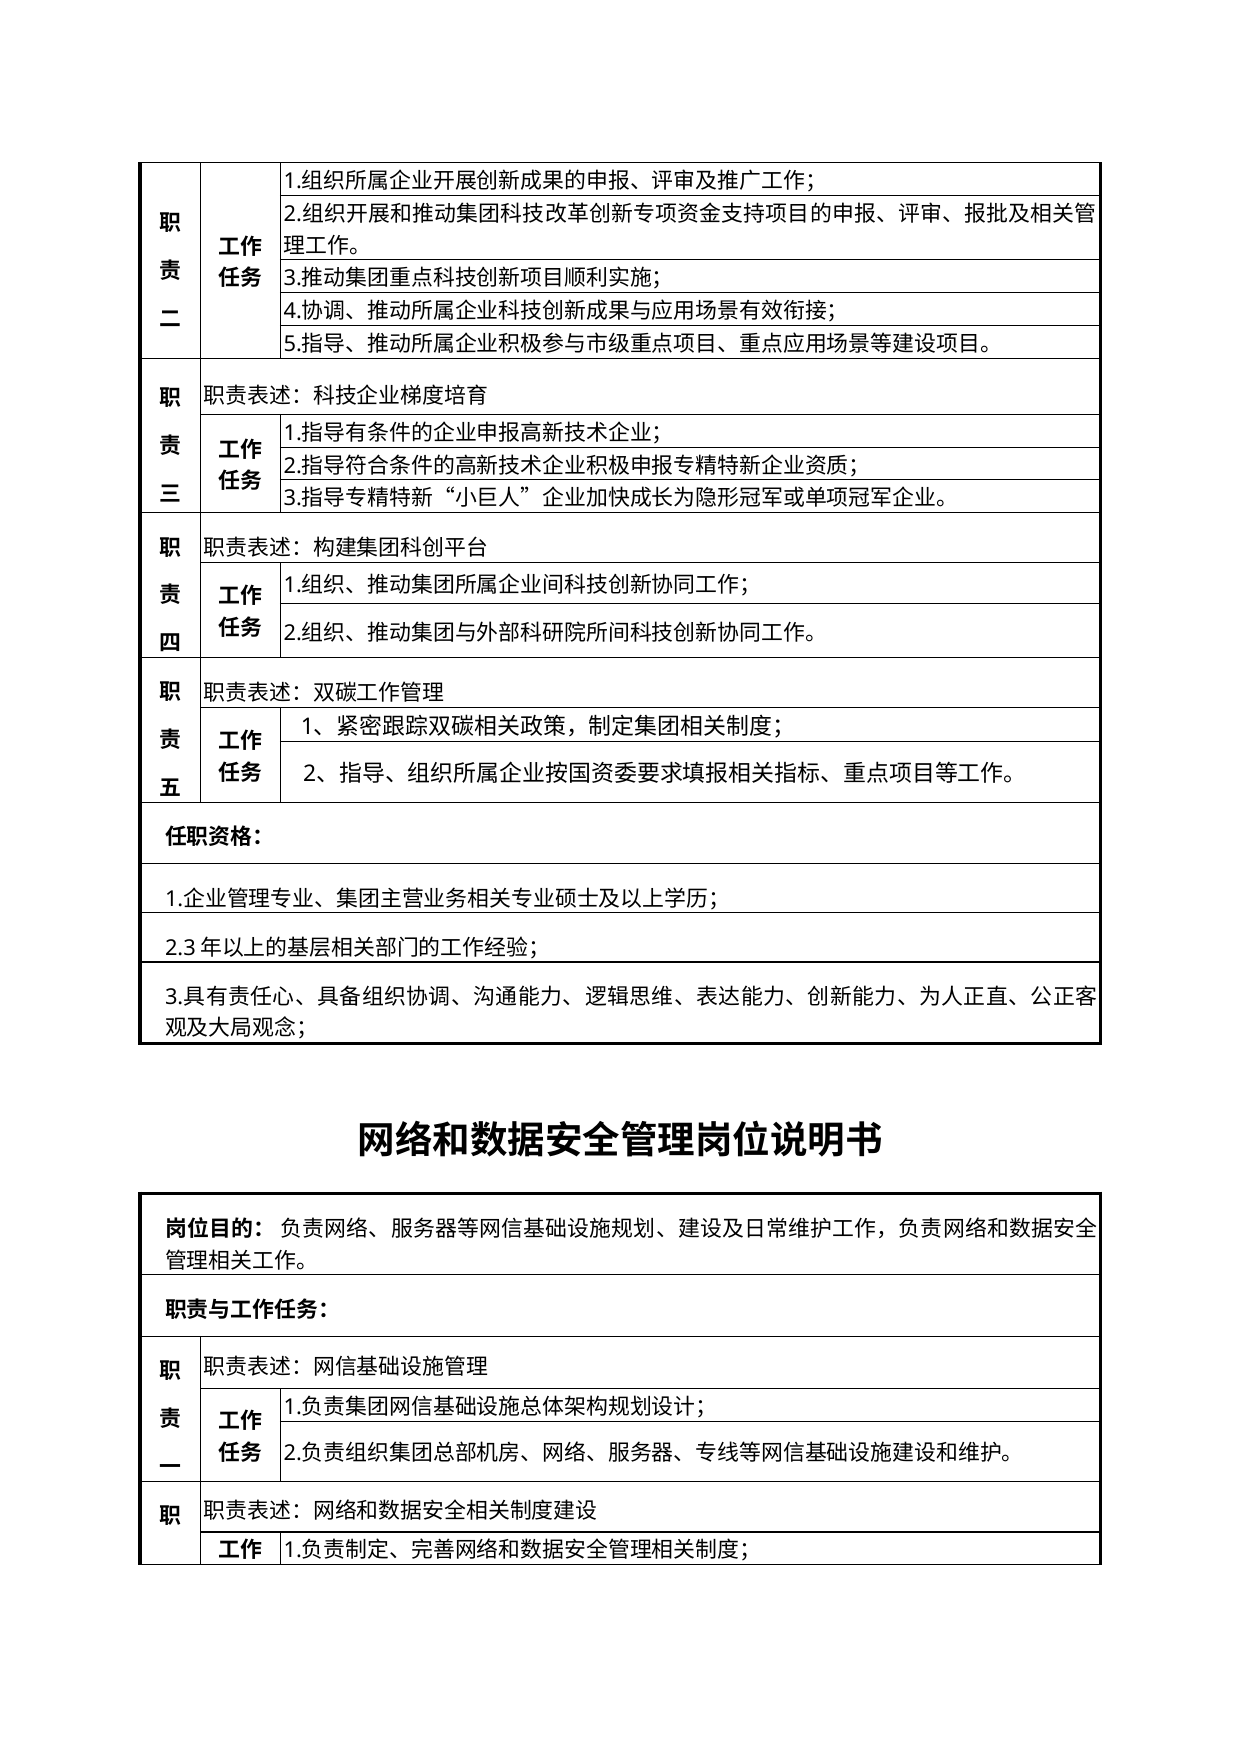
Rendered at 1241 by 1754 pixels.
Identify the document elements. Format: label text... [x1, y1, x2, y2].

table_cell 工作 任务 [201, 1389, 280, 1481]
table_cell 2.组织、推动集团与外部科研院所间科技创新协同工作。 [281, 604, 1099, 657]
table_cell 职责表述：双碳工作管理 [201, 658, 1099, 707]
table_cell 职 责 一 [142, 1337, 200, 1481]
table_cell 2.3年以上的基层相关部门的工作经验； [142, 913, 1099, 961]
table_cell 1.负责制定、完善网络和数据安全管理相关制度； [281, 1533, 1099, 1564]
table_cell 工作 任务 [201, 163, 280, 358]
table_cell 2.负责组织集团总部机房、网络、服务器、专线等网信基础设施建设和维护。 [281, 1422, 1099, 1481]
table_cell 1.组织所属企业开展创新成果的申报、评审及推广工作； [281, 163, 1099, 195]
table_cell 职 责 四 [142, 513, 200, 657]
table_cell 工作 任务 [201, 1533, 280, 1564]
table_cell 职责表述：网络和数据安全相关制度建设 [201, 1482, 1099, 1531]
table_cell 工作 任务 [201, 563, 280, 657]
table_cell 2、指导、组织所属企业按国资委要求填报相关指标、重点项目等工作。 [281, 742, 1099, 802]
table_cell 职责表述：构建集团科创平台 [201, 513, 1099, 562]
table_cell 职 责 二 [142, 163, 200, 358]
table_cell 4.协调、推动所属企业科技创新成果与应用场景有效衔接； [281, 293, 1099, 325]
table_cell 工作 任务 [201, 708, 280, 802]
table_cell 职 责 二 [142, 1482, 200, 1564]
table_cell 职责表述：网信基础设施管理 [201, 1337, 1099, 1388]
table_cell 1.负责集团网信基础设施总体架构规划设计； [281, 1389, 1099, 1421]
table_cell 1、紧密跟踪双碳相关政策，制定集团相关制度； [281, 708, 1099, 741]
table_cell 2.指导符合条件的高新技术企业积极申报专精特新企业资质； [281, 448, 1099, 479]
table_cell 任职资格： [142, 803, 1099, 863]
table_cell 1.指导有条件的企业申报高新技术企业； [281, 415, 1099, 447]
table_cell 3.指导专精特新“小巨人”企业加快成长为隐形冠军或单项冠军企业。 [281, 480, 1099, 512]
table_cell 职 责 五 [142, 658, 200, 802]
table_cell 3.具有责任心、具备组织协调、沟通能力、逻辑思维、表达能力、创新能力、为人正直、公正客观及大局观念； [142, 963, 1099, 1042]
table_cell 工作 任务 [201, 415, 280, 512]
table_cell 2.组织开展和推动集团科技改革创新专项资金支持项目的申报、评审、报批及相关管理工作。 [281, 196, 1099, 259]
table_cell 1.企业管理专业、集团主营业务相关专业硕士及以上学历； [142, 864, 1099, 912]
table_cell 3.推动集团重点科技创新项目顺利实施； [281, 260, 1099, 292]
table_cell 职 责 三 [142, 359, 200, 512]
table_cell 5.指导、推动所属企业积极参与市级重点项目、重点应用场景等建设项目。 [281, 326, 1099, 358]
table_cell 职责表述：科技企业梯度培育 [201, 359, 1099, 414]
table_cell 职责与工作任务： [142, 1275, 1099, 1336]
table_cell 1.组织、推动集团所属企业间科技创新协同工作； [281, 563, 1099, 603]
table_header 岗位目的： 负责网络、服务器等网信基础设施规划、建设及日常维护工作，负责网络和数据安全管理相关工作。 [142, 1195, 1099, 1274]
text 网络和数据安全管理岗位说明书 [187, 1110, 1053, 1164]
